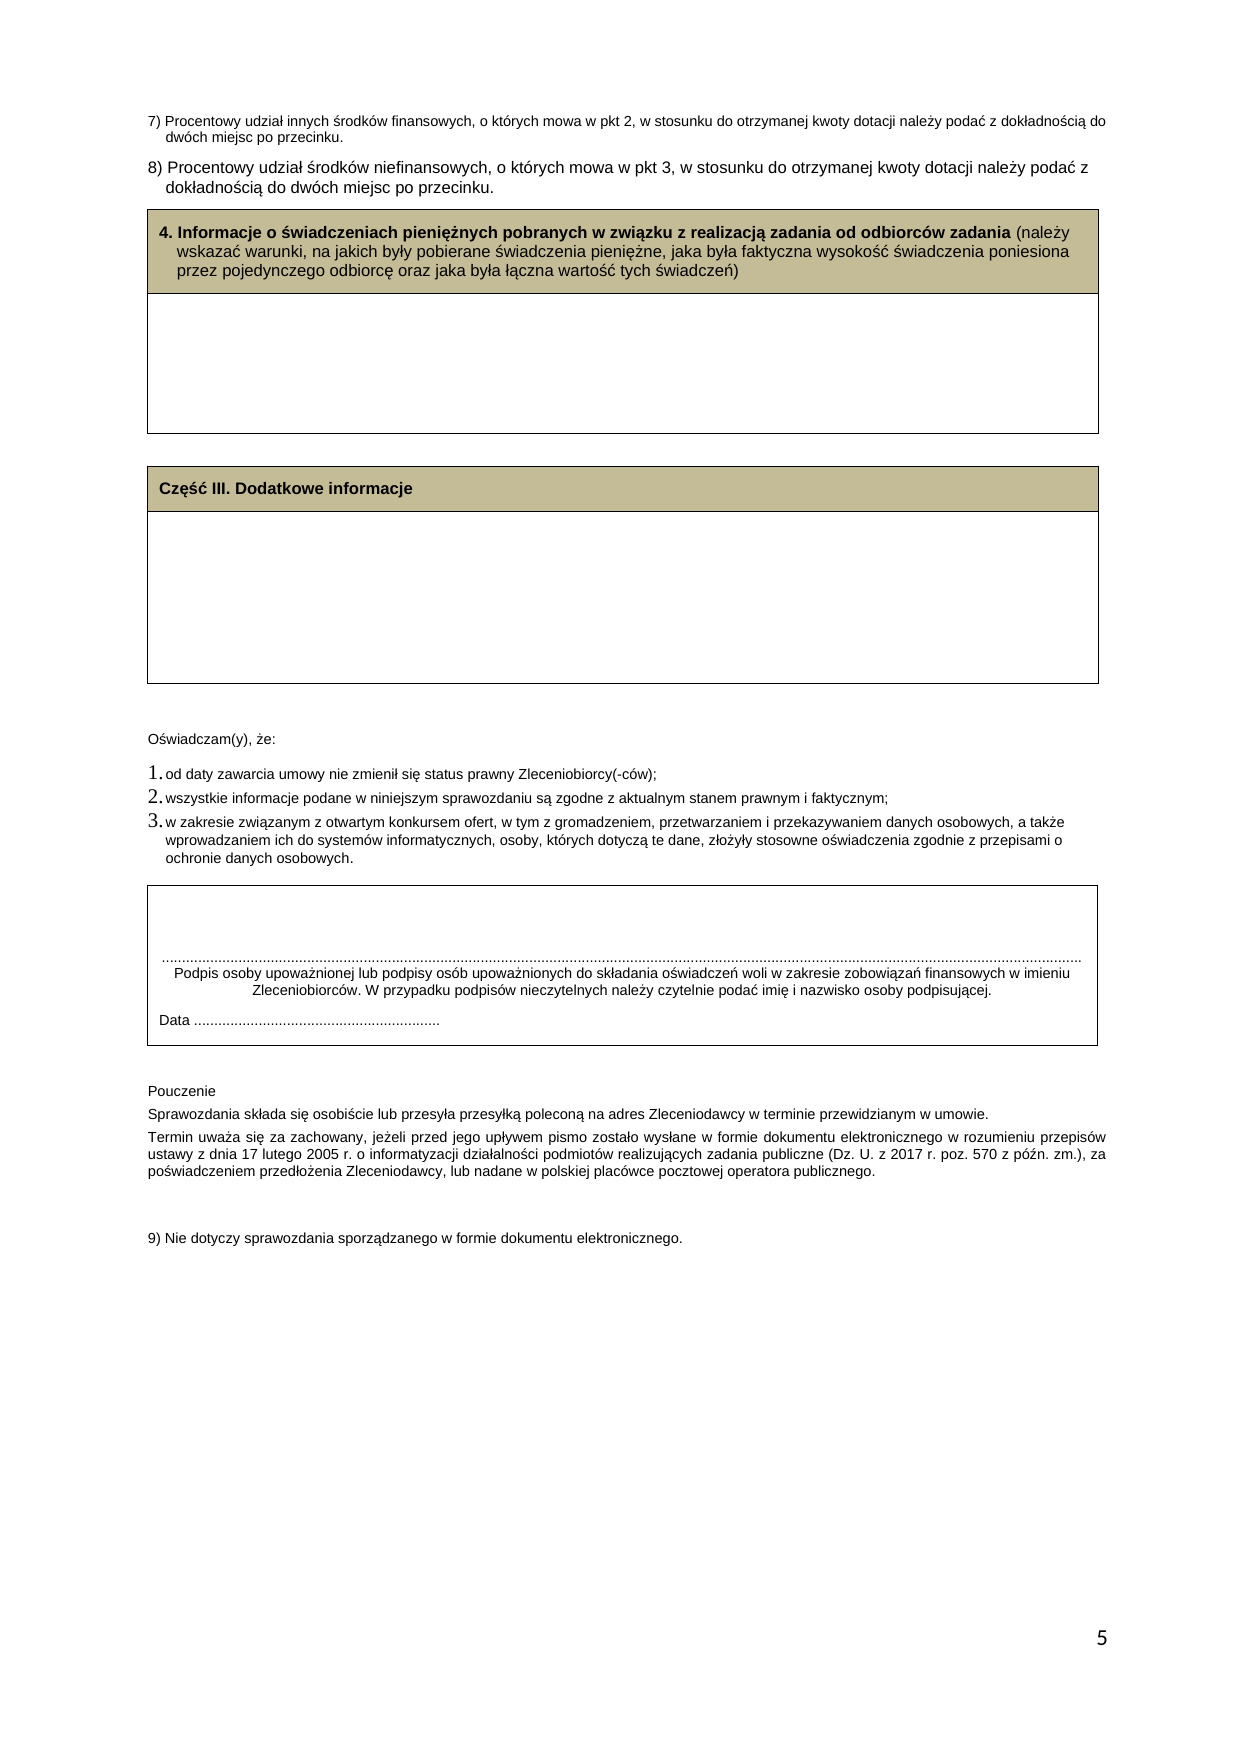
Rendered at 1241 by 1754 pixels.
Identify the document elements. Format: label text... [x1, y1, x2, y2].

text Pouczenie [148, 1083, 1107, 1099]
list w zakresie związanym z otwartym konkursem ofert, w tym z gromadzeniem, przetwarzaniem i przekazywaniem danych osobowych, a także wprowadzaniem ich do systemów informatycznych, osoby, których dotyczą te dane, złożyły stosowne oświadczenia zgodnie z przepisami o ochronie danych osobowych. [148, 808, 1107, 867]
text Termin uważa się za zachowany, jeżeli przed jego upływem pismo zostało wysłane w formie dokumentu elektronicznego w rozumieniu przepisów ustawy z dnia 17 lutego 2005 r. o informatyzacji działalności podmiotów realizujących zadania publiczne (Dz. U. z 2017 r. poz. 570 z późn. zm.), za poświadczeniem przedłożenia Zleceniodawcy, lub nadane w polskiej placówce pocztowej operatora publicznego. [148, 1129, 1107, 1179]
table_cell [148, 512, 1098, 683]
list od daty zawarcia umowy nie zmienił się status prawny Zleceniobiorcy(-ców); [148, 759, 1107, 784]
table_header .................................................................................................................................................................................................................................... Podpis osoby upoważnionej lub podpisy osób upoważnionych do składania oświadczeń woli w zakresie zobowiązań finansowych w imieniu Zleceniobiorców. W przypadku podpisów nieczytelnych należy czytelnie podać imię i nazwisko osoby podpisującej. Data ............................................................. [148, 886, 1097, 1045]
text 8) Procentowy udział środków niefinansowych, o których mowa w pkt 3, w stosunku do otrzymanej kwoty dotacji należy podać z dokładnością do dwóch miejsc po przecinku. [148, 158, 1107, 197]
table_header Część III. Dodatkowe informacje [148, 467, 1098, 511]
text Sprawozdania składa się osobiście lub przesyła przesyłką poleconą na adres Zleceniodawcy w terminie przewidzianym w umowie. [148, 1106, 1107, 1122]
text Oświadczam(y), że: [148, 730, 1107, 747]
table_header 4. Informacje o świadczeniach pieniężnych pobranych w związku z realizacją zadania od odbiorców zadania (należy wskazać warunki, na jakich były pobierane świadczenia pieniężne, jaka była faktyczna wysokość świadczenia poniesiona przez pojedynczego odbiorcę oraz jaka była łączna wartość tych świadczeń) [148, 210, 1098, 293]
table_cell [148, 294, 1098, 433]
list wszystkie informacje podane w niniejszym sprawozdaniu są zgodne z aktualnym stanem prawnym i faktycznym; [148, 784, 1107, 808]
text 7) Procentowy udział innych środków finansowych, o których mowa w pkt 2, w stosunku do otrzymanej kwoty dotacji należy podać z dokładnością do dwóch miejsc po przecinku. [148, 112, 1107, 146]
text 9) Nie dotyczy sprawozdania sporządzanego w formie dokumentu elektronicznego. [148, 1229, 1107, 1246]
